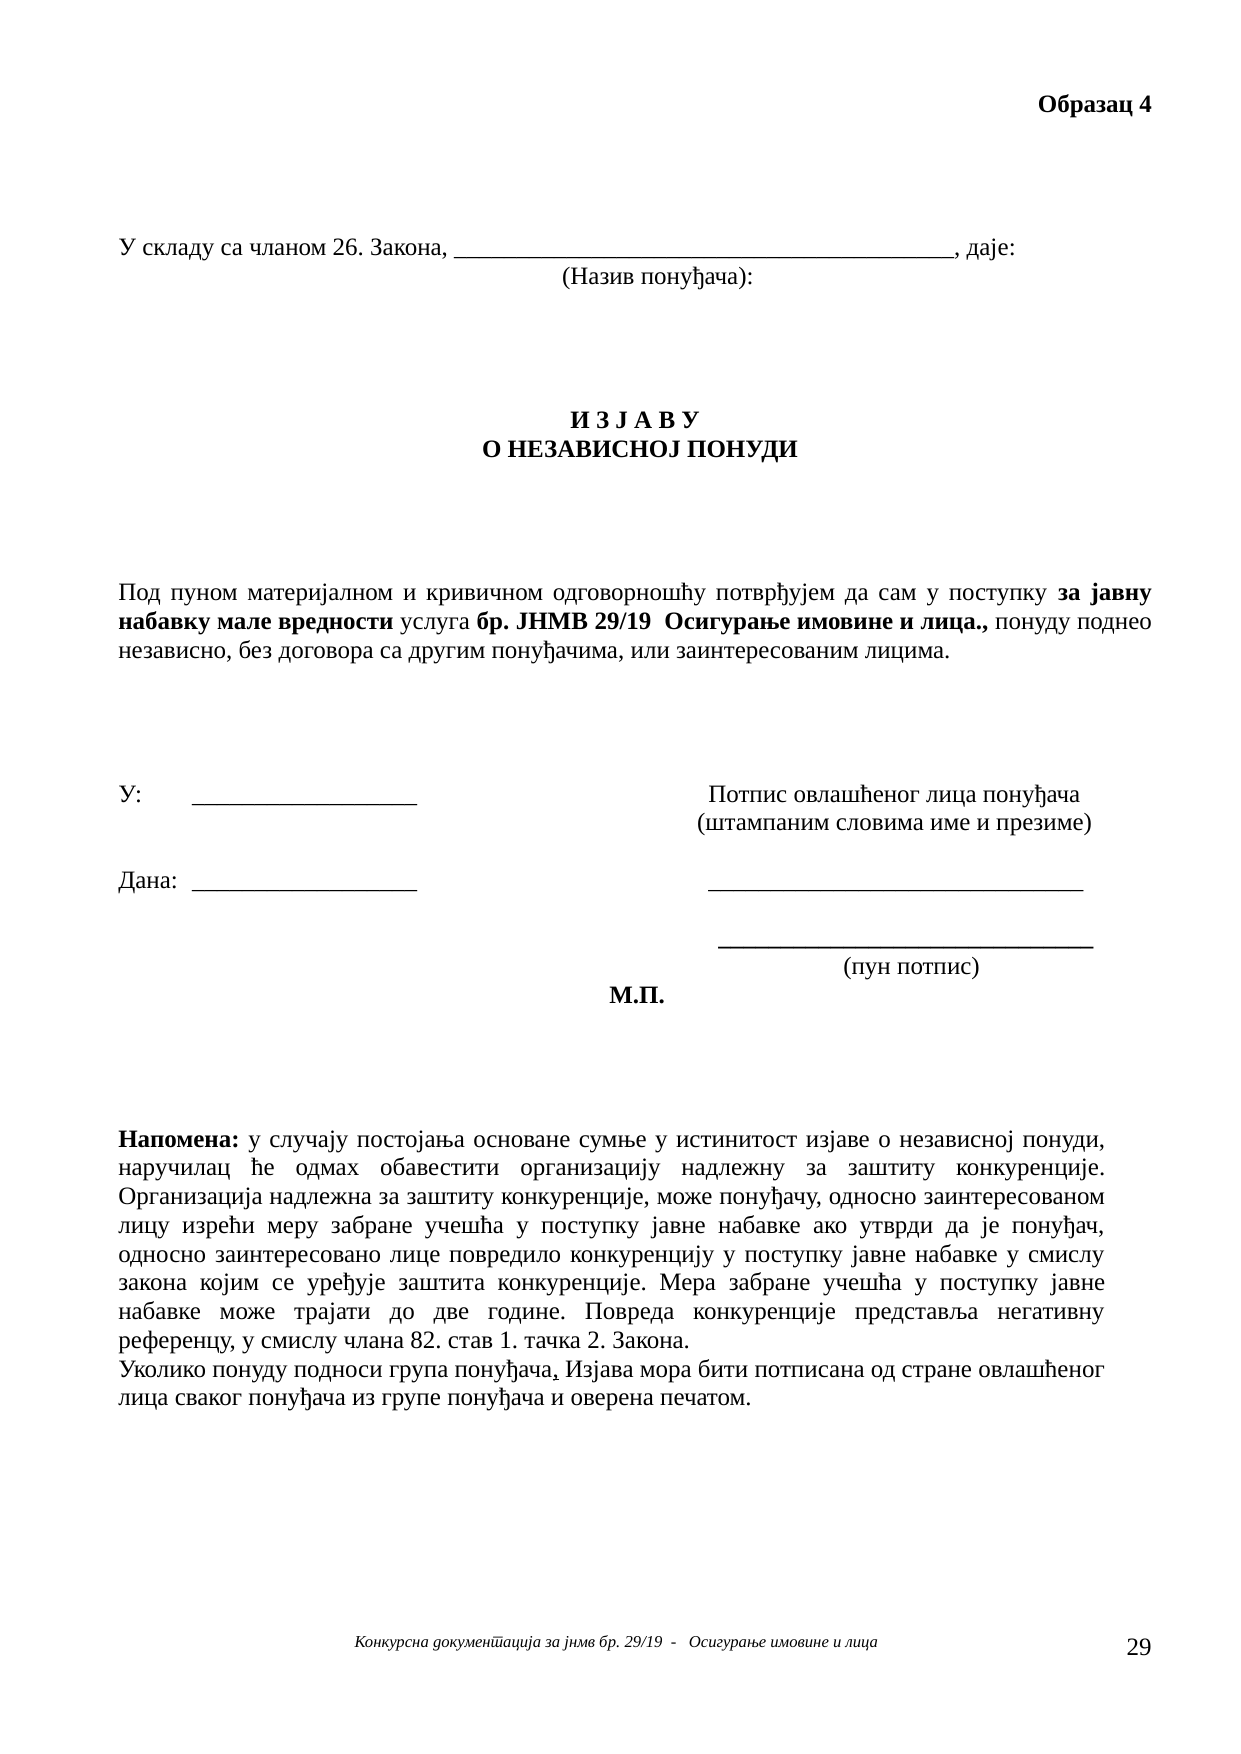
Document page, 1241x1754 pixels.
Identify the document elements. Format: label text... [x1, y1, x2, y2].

text ______________________________ [597, 922, 1141, 951]
text (пун потпис) [118, 951, 1152, 980]
text Под пуном материјалном и кривичном одговорношћу потврђујем да сам у поступку за јавну набавку мале вредности услуга бр. ЈНМВ 29/19 Осигурање имовине и лица., понуду поднео независно, без договора са другим понуђачима, или заинтересованим лицима. [118, 577, 1152, 664]
text (Назив понуђача): [118, 261, 1106, 290]
text Образац 4 [943, 89, 1152, 117]
text Напомена: у случају постојања основане сумње у истинитост изјаве о независној понуди, наручилац ће одмах обавестити организацију надлежну за заштиту конкуренције. Организација надлежна за заштиту конкуренције, може понуђачу, односно заинтересованом лицу изрећи меру забране учешћа у поступку јавне набавке ако утврди да је понуђач, односно заинтересовано лице повредило конкуренцију у поступку јавне набавке у смислу закона којим се уређује заштита конкуренције. Мера забране учешћа у поступку јавне набавке може трајати до две године. Повреда конкуренције представља негативну референцу, у смислу члана 82. став 1. тачка 2. Закона. [118, 1124, 1106, 1354]
text О НЕЗАВИСНОЈ ПОНУДИ [118, 434, 1161, 462]
text У складу са чланом 26. Закона, ________________________________________, даје: [118, 232, 1106, 261]
text Уколико понуду подноси група понуђача, Изјава мора бити потписана од стране овлашћеног лица сваког понуђача из групе понуђача и оверена печатом. [118, 1354, 1106, 1440]
text И З Ј А В У [118, 405, 1152, 434]
text У: __________________ Потпис овлашћеног лица понуђача [118, 779, 1152, 807]
text (штампаним словима име и презиме) [118, 807, 1152, 836]
text Дана: __________________ ______________________________ [118, 865, 1152, 894]
text М.П. [133, 980, 1141, 1009]
